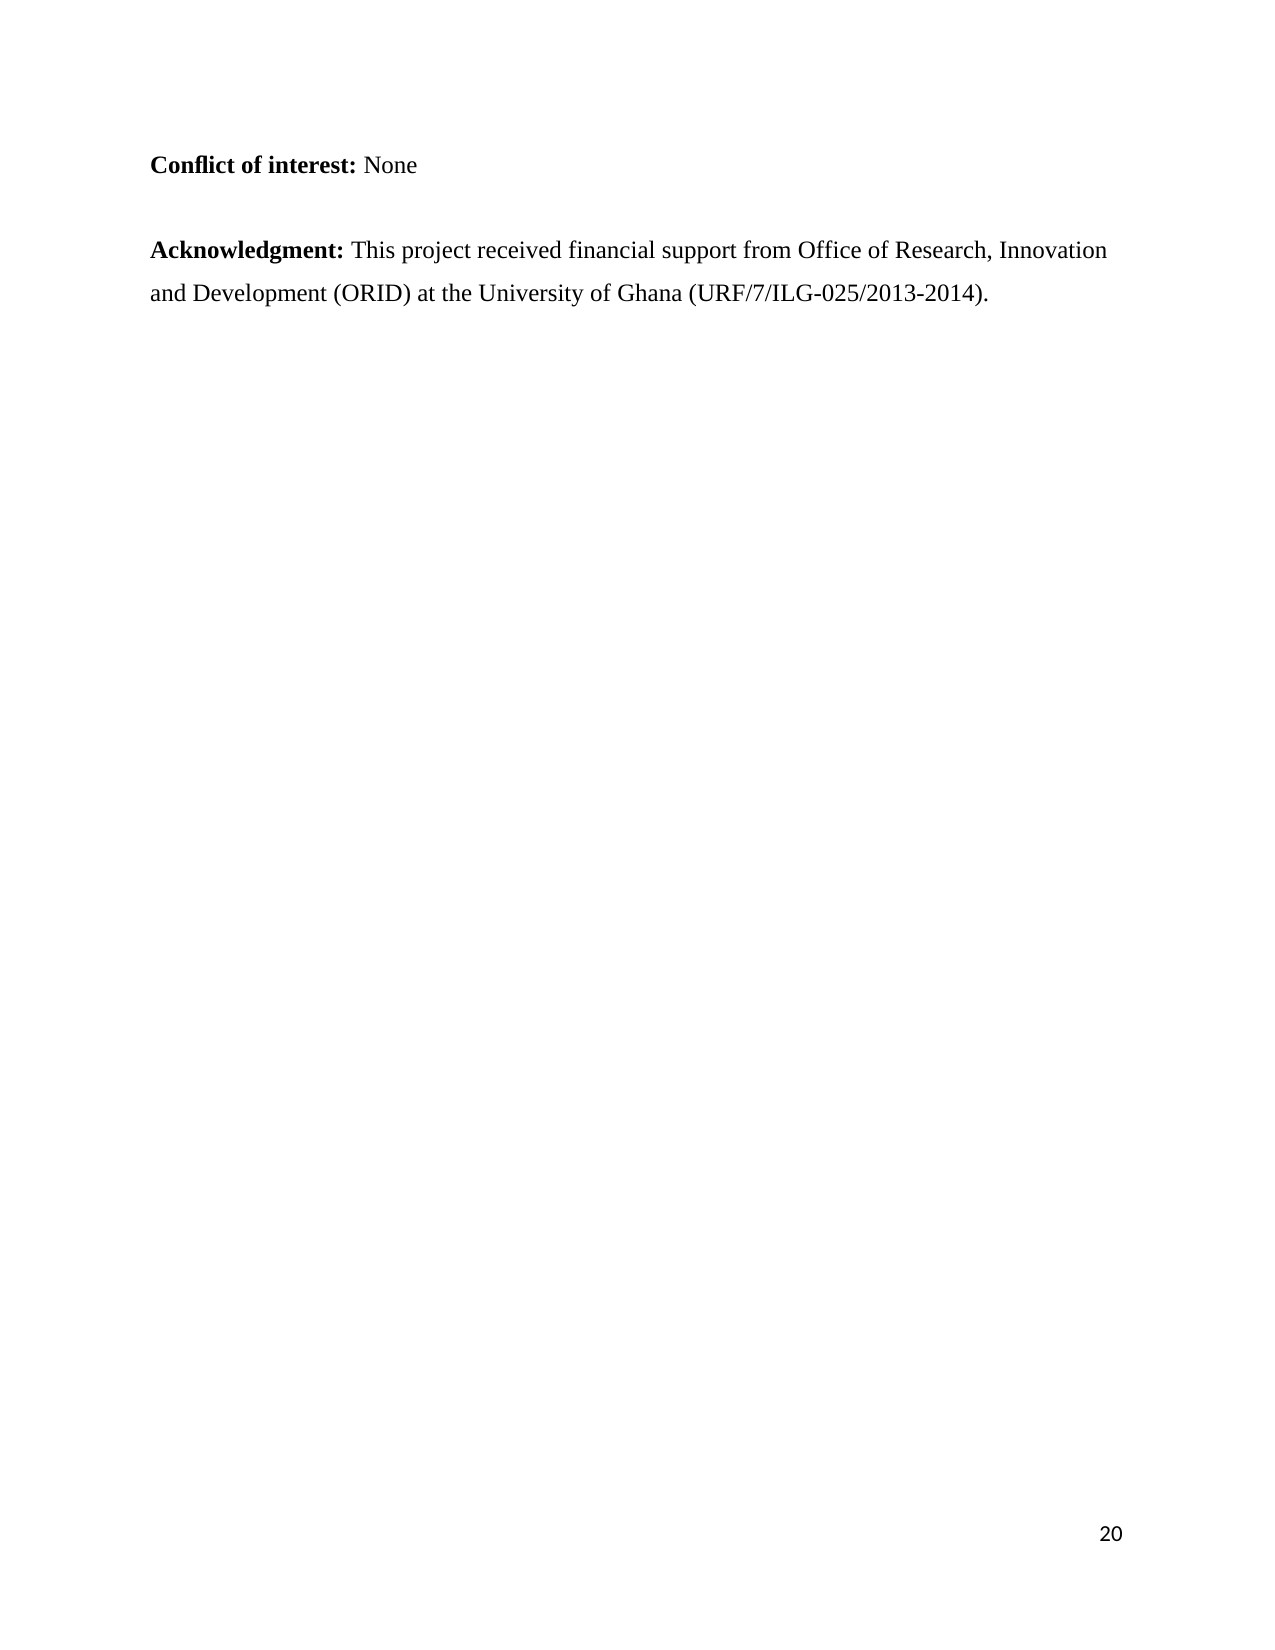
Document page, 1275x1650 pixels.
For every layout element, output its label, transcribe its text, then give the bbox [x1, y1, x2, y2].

text Conﬂict of interest: None [150, 150, 1122, 179]
text Acknowledgment: This project received financial support from Office of Research, Innovation and Development (ORID) at the University of Ghana (URF/7/ILG-025/2013-2014). [150, 235, 1122, 307]
